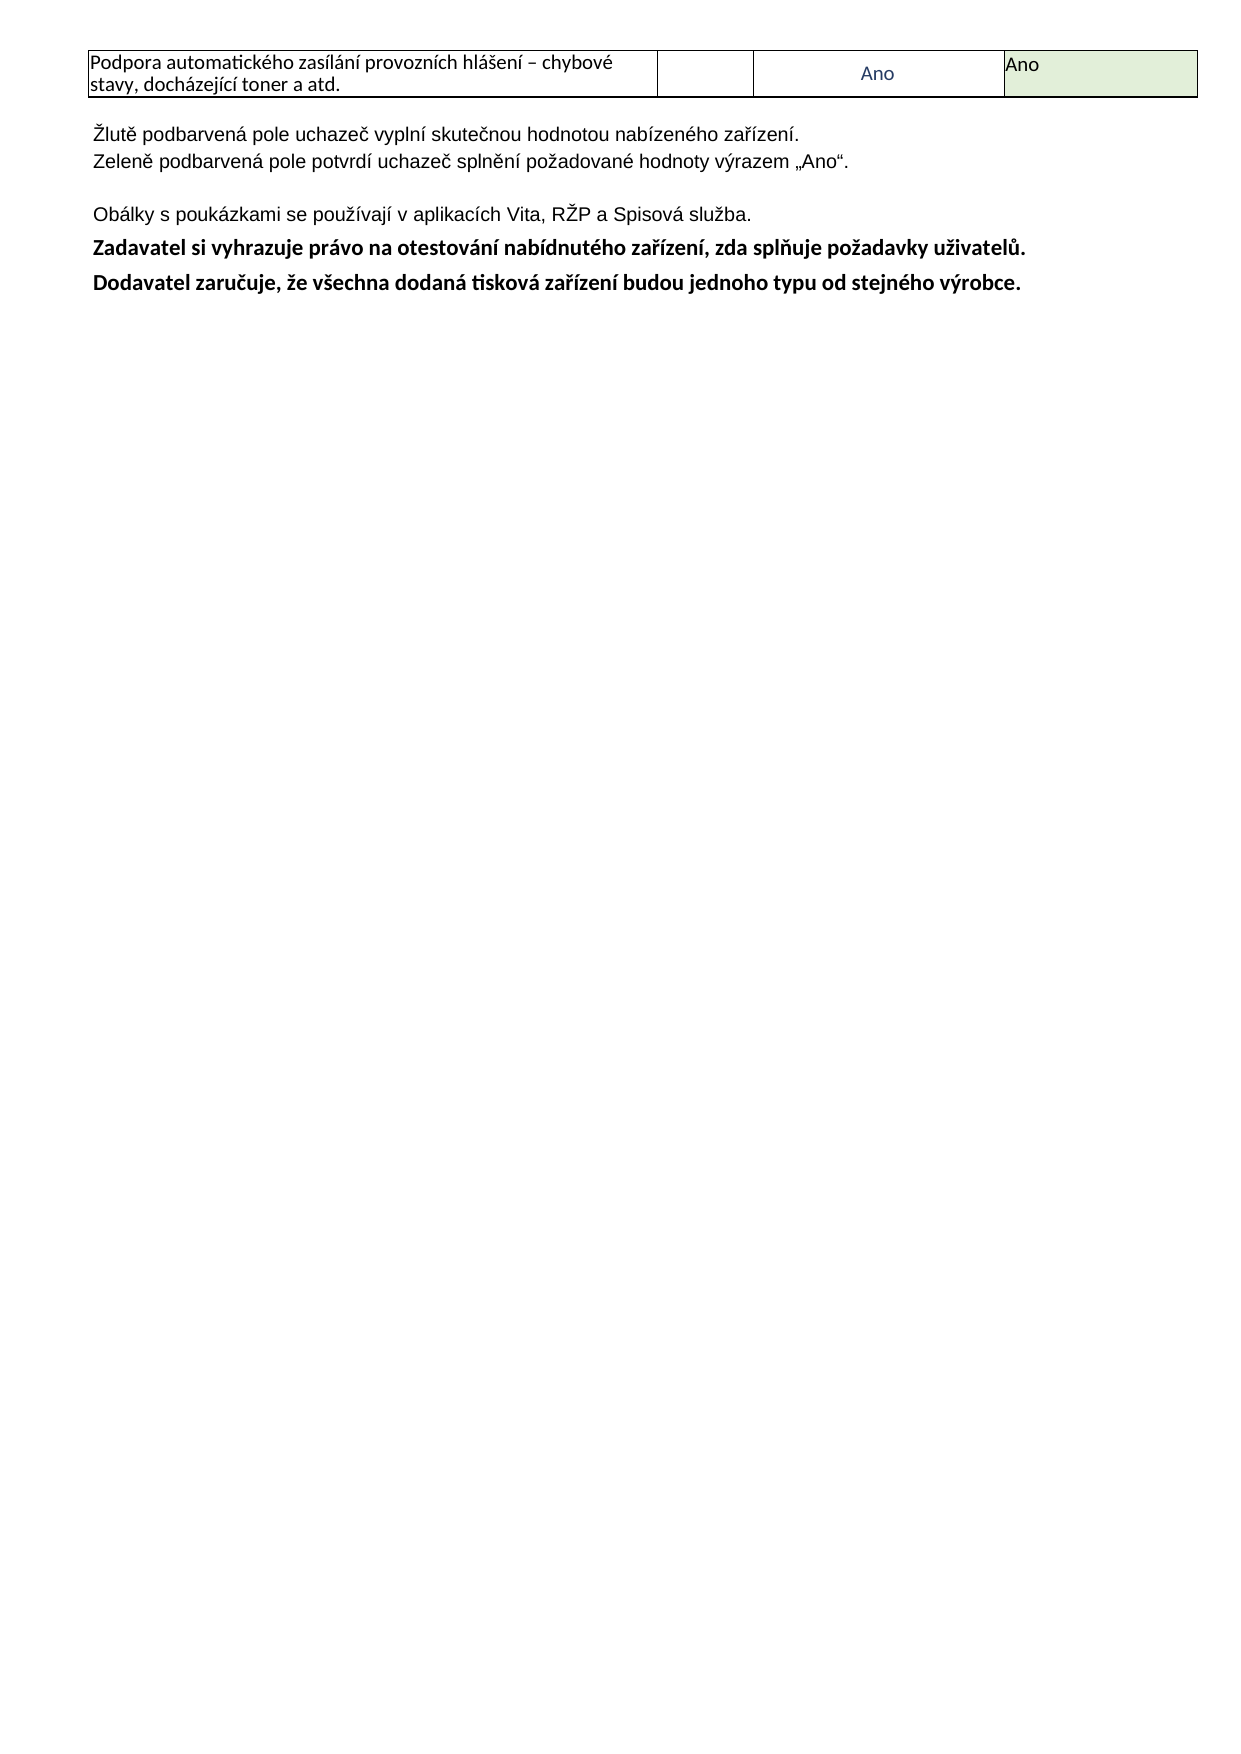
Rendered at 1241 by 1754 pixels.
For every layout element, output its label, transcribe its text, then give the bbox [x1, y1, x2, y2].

table_cell Ano [754, 51, 1004, 96]
text Obálky s poukázkami se používají v aplikacích Vita, RŽP a Spisová služba. [93, 204, 1152, 226]
text Dodavatel zaručuje, že všechna dodaná tisková zařízení budou jednoho typu od stejného výrobce. [93, 273, 1152, 295]
text Zeleně podbarvená pole potvrdí uchazeč splnění požadované hodnoty výrazem „Ano“. [93, 151, 1152, 173]
table_cell Ano [1005, 51, 1197, 96]
table_cell [658, 51, 753, 96]
text Zadavatel si vyhrazuje právo na otestování nabídnutého zařízení, zda splňuje požadavky uživatelů. [93, 238, 1152, 260]
table_cell Podpora automatického zasílání provozních hlášení – chybové stavy, docházející toner a atd. [89, 51, 657, 96]
text Žlutě podbarvená pole uchazeč vyplní skutečnou hodnotou nabízeného zařízení. [93, 124, 1152, 146]
